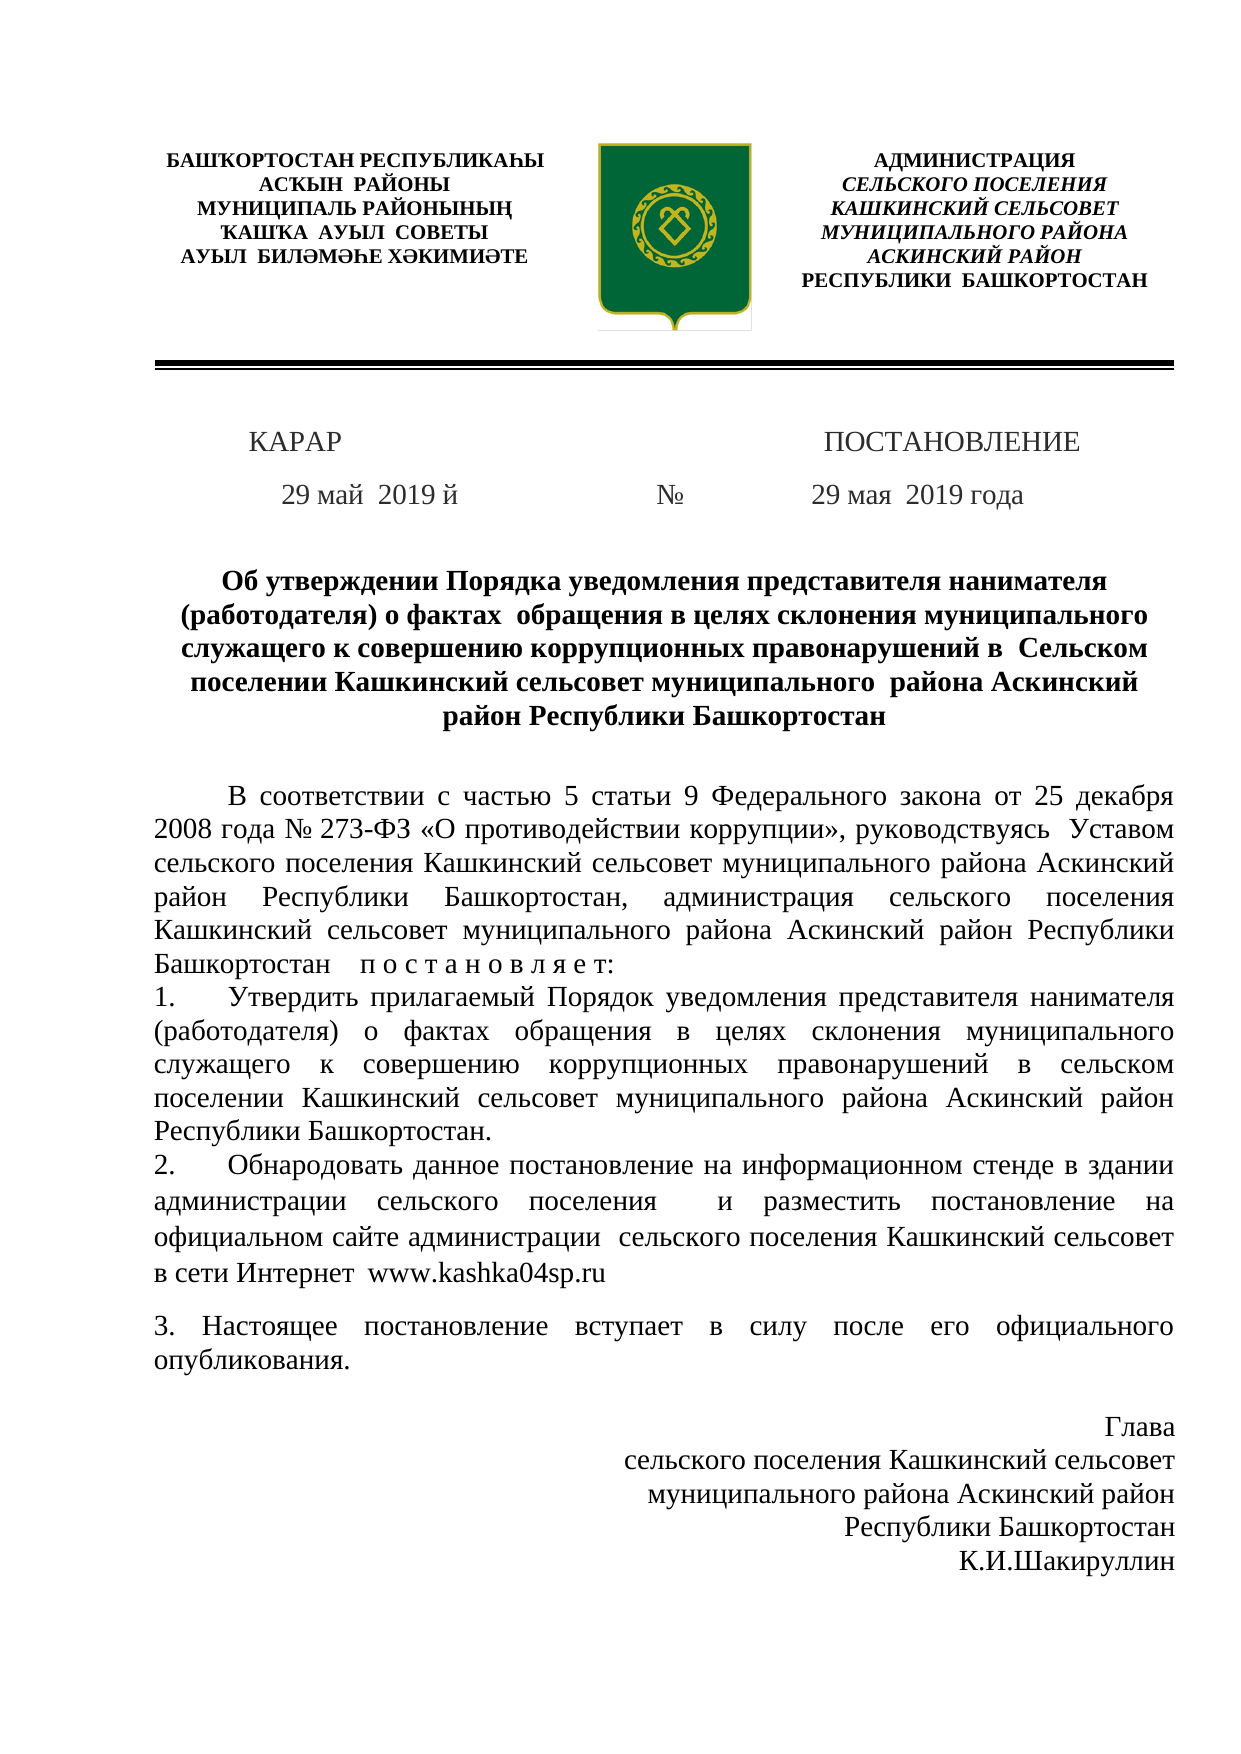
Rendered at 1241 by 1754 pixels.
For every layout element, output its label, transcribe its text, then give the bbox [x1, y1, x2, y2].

text 3. Настоящее постановление вступает в силу после его официального опубликования. [153, 1308, 1175, 1375]
list Утвердить прилагаемый Порядок уведомления представителя нанимателя (работодателя) о фактах обращения в целях склонения муниципального служащего к совершению коррупционных правонарушений в сельском поселении Кашкинский сельсовет муниципального района Аскинский район Республики Башкортостан. [153, 979, 1175, 1147]
text К.И.Шакируллин [153, 1543, 1175, 1577]
text КАРАР ПОСТАНОВЛЕНИЕ [153, 424, 1175, 458]
text муниципального района Аскинский район [153, 1476, 1175, 1509]
table_header АДМИНИСТРАЦИЯ СЕЛЬСКОГО ПОСЕЛЕНИЯ КАШКИНСКИЙ СЕЛЬСОВЕТ МУНИЦИПАЛЬНОГО РАЙОНА АСКИНСКИЙ РАЙОН РЕСПУБЛИКИ БАШКОРТОСТАН [775, 104, 1174, 360]
text В соответствии с частью 5 статьи 9 Федерального закона от 25 декабря 2008 года № 273-ФЗ «О противодействии коррупции», руководствуясь Уставом сельского поселения Кашкинский сельсовет муниципального района Аскинский район Республики Башкортостан, администрация сельского поселения Кашкинский сельсовет муниципального района Аскинский район Республики Башкортостан п о с т а н о в л я е т: [153, 778, 1175, 979]
picture [598, 143, 752, 331]
text Об утверждении Порядка уведомления представителя нанимателя (работодателя) о фактах обращения в целях склонения муниципального служащего к совершению коррупционных правонарушений в Сельском поселении Кашкинский сельсовет муниципального района Аскинский район Республики Башкортостан [153, 563, 1175, 731]
text Глава [153, 1409, 1175, 1442]
text сельского поселения Кашкинский сельсовет [153, 1442, 1175, 1476]
text 29 май 2019 й № 29 мая 2019 года [153, 477, 1175, 511]
text Республики Башкортостан [153, 1509, 1175, 1543]
list Обнародовать данное постановление на информационном стенде в здании администрации сельского поселения и разместить постановление на официальном сайте администрации сельского поселения Кашкинский сельсовет в сети Интернет www.kashka04sp.ru [153, 1147, 1175, 1289]
table_header [554, 104, 775, 360]
table_header БАШҠОРТОСТАН РЕСПУБЛИКАҺЫ АСҠЫН РАЙОНЫ МУНИЦИПАЛЬ РАЙОНЫНЫҢ ҠАШҠА АУЫЛ СОВЕТЫ АУЫЛ БИЛӘМӘҺЕ ХӘКИМИӘТЕ [155, 104, 554, 360]
